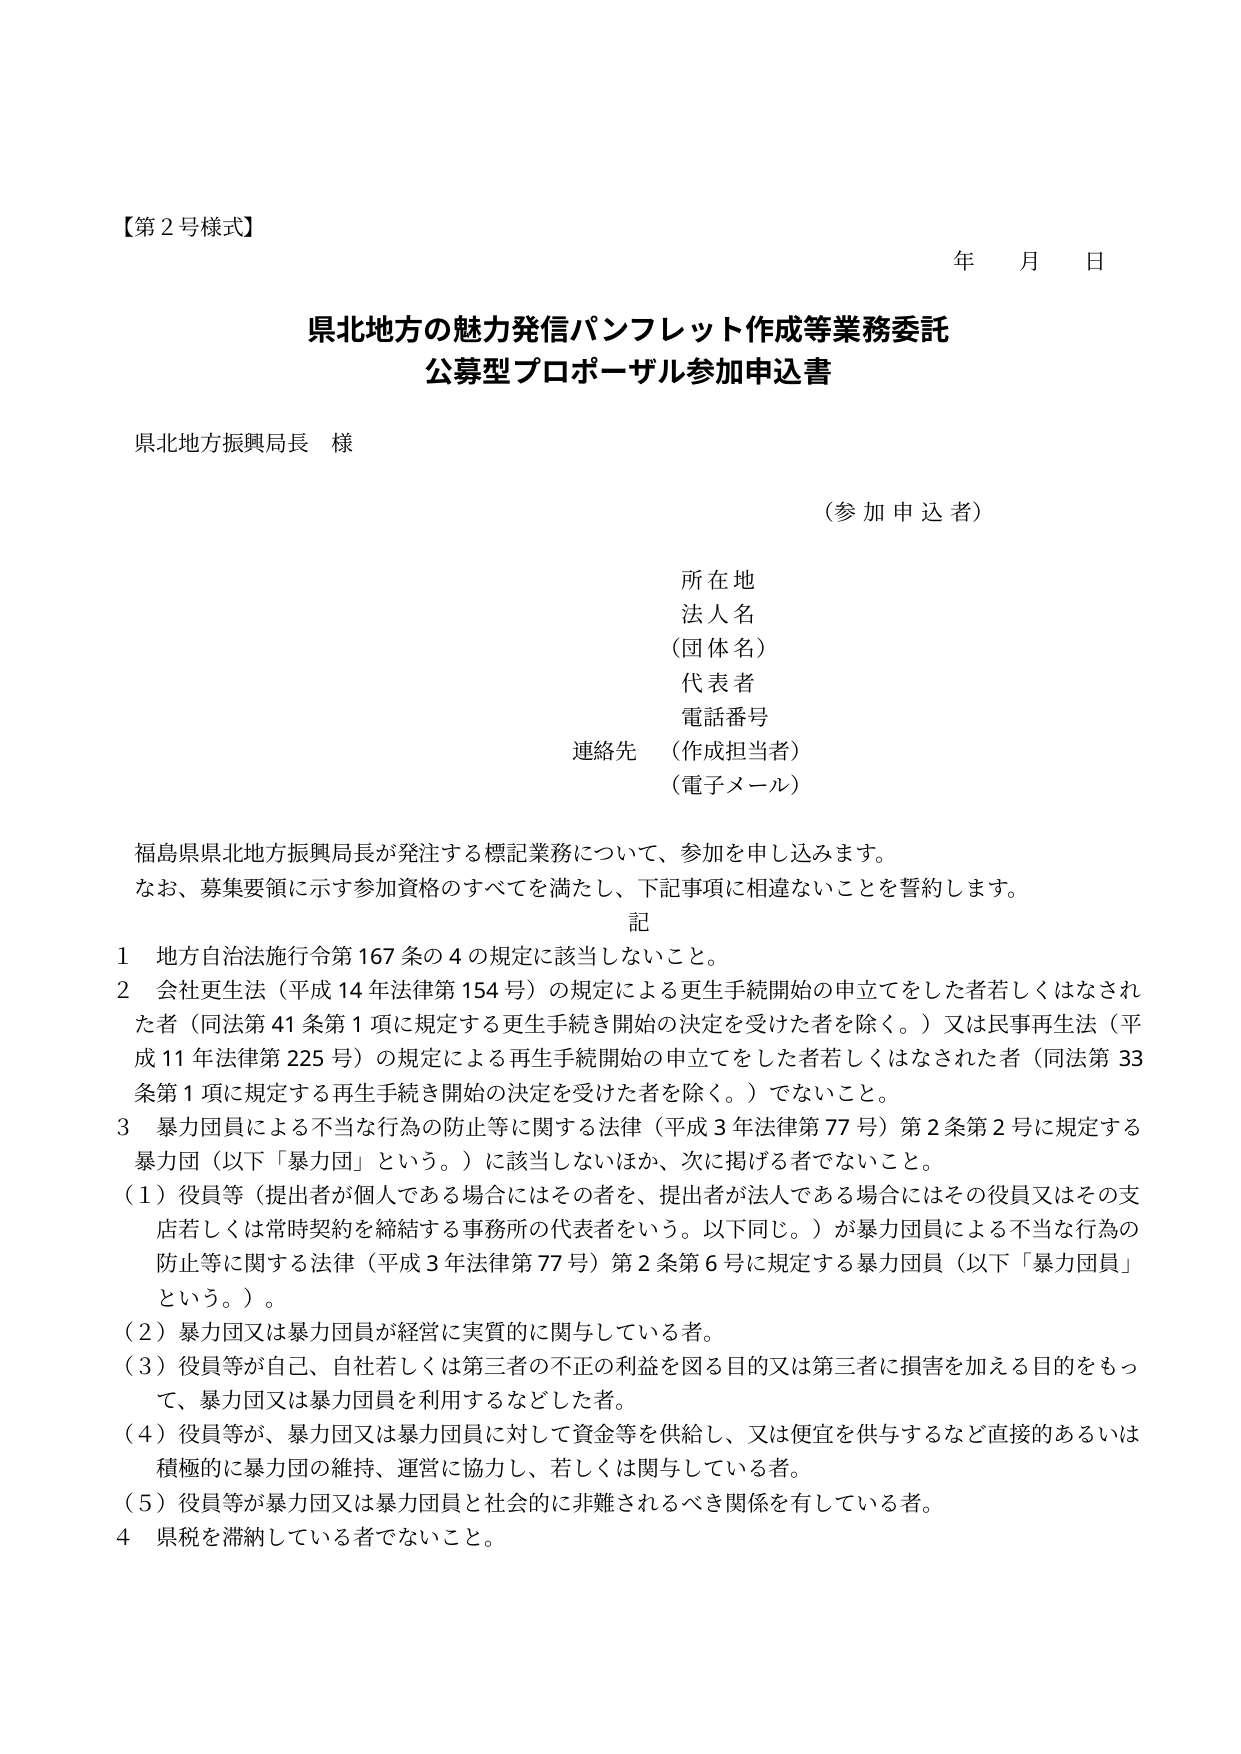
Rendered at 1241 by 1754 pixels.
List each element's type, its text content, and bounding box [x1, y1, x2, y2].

text 県北地方の魅力発信パンフレット作成等業務委託 [112, 307, 1144, 349]
text 記 [112, 904, 1144, 938]
text 連絡先 （作成担当者） [112, 733, 1144, 767]
text 公募型プロポーザル参加申込書 [112, 349, 1144, 391]
text （５）役員等が暴力団又は暴力団員と社会的に非難されるべき関係を有している者。 [112, 1484, 1144, 1519]
text なお、募集要領に示す参加資格のすべてを満たし、下記事項に相違ないことを誓約します。 [112, 869, 1144, 904]
text ４ 県税を滞納している者でないこと。 [112, 1519, 1144, 1553]
text ３ 暴力団員による不当な行為の防止等に関する法律（平成3 年法律第77 号）第2条第2 号に規定する暴力団（以下「暴力団」という。）に該当しないほか、次に掲げる者でないこと。 [112, 1109, 1144, 1177]
text 年 月 日 [112, 243, 1106, 277]
text （４）役員等が、暴力団又は暴力団員に対して資金等を供給し、又は便宜を供与するなど直接的あるいは積極的に暴力団の維持、運営に協力し、若しくは関与している者。 [112, 1416, 1144, 1484]
text 福島県県北地方振興局長が発注する標記業務について、参加を申し込みます。 [112, 835, 1144, 869]
text （１）役員等（提出者が個人である場合にはその者を、提出者が法人である場合にはその役員又はその支店若しくは常時契約を締結する事務所の代表者をいう。以下同じ。）が暴力団員による不当な行為の防止等に関する法律（平成3 年法律第77号）第2 条第6 号に規定する暴力団員（以下「暴力団員」という。）。 [112, 1177, 1144, 1314]
text ２ 会社更生法（平成14 年法律第154 号）の規定による更生手続開始の申立てをした者若しくはなされた者（同法第41 条第1 項に規定する更生手続き開始の決定を受けた者を除く。）又は民事再生法（平成11 年法律第225 号）の規定による再生手続開始の申立てをした者若しくはなされた者（同法第33 条第1 項に規定する再生手続き開始の決定を受けた者を除く。）でないこと。 [112, 972, 1144, 1109]
text （団体名） [659, 630, 1144, 664]
text （電子メール） [112, 767, 1144, 801]
text 所在地 [681, 562, 1144, 596]
text 法人名 [681, 596, 1144, 630]
text 代表者 [681, 664, 1144, 699]
text 県北地方振興局長 様 [112, 425, 1144, 459]
text 電話番号 [681, 699, 1144, 733]
text 【第２号様式】 [112, 208, 1144, 243]
text （３）役員等が自己、自社若しくは第三者の不正の利益を図る目的又は第三者に損害を加える目的をもって、暴力団又は暴力団員を利用するなどした者。 [112, 1348, 1144, 1416]
text １ 地方自治法施行令第167 条の4 の規定に該当しないこと。 [112, 938, 1144, 972]
text （２）暴力団又は暴力団員が経営に実質的に関与している者。 [112, 1314, 1144, 1348]
text （参加申込者） [812, 494, 1144, 528]
